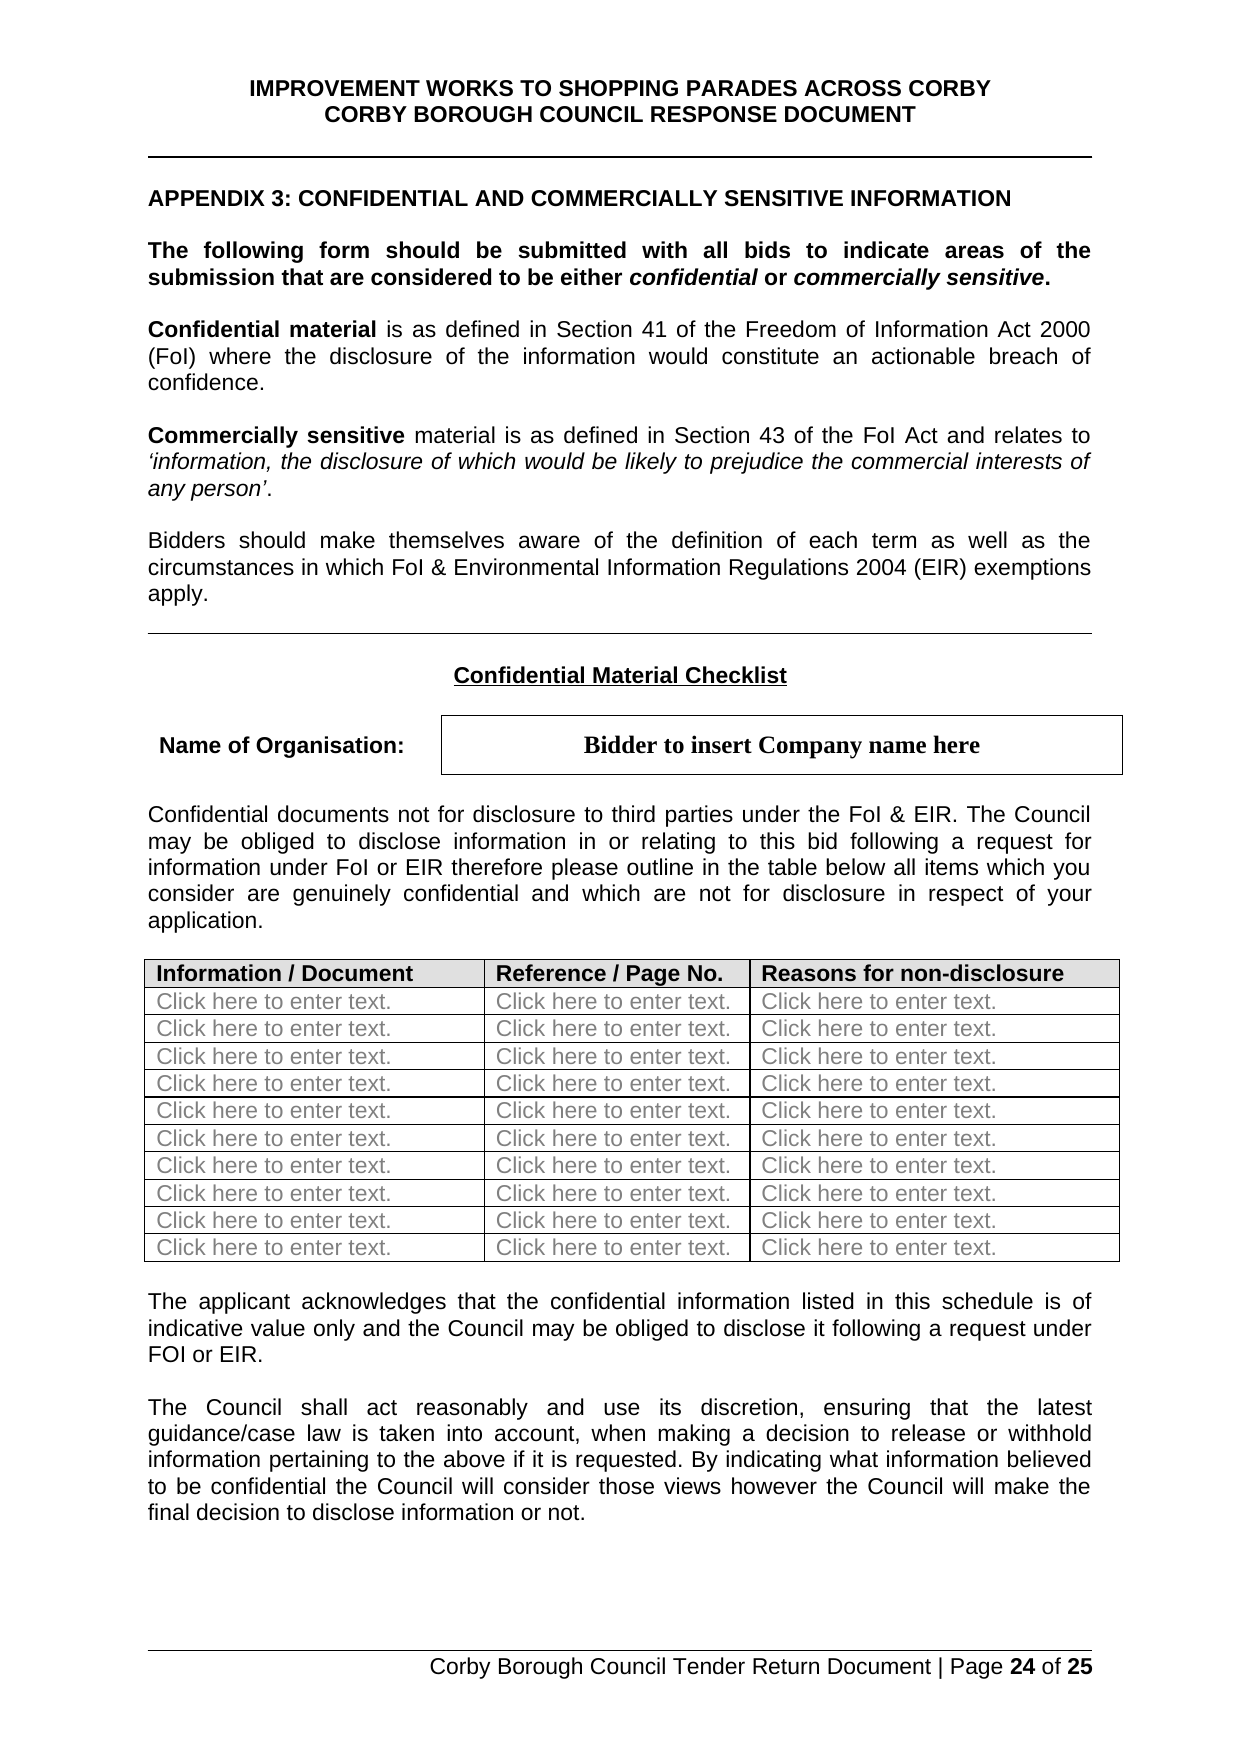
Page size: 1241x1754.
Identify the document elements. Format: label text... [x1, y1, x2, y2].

table_cell [751, 1070, 1119, 1096]
table_cell [145, 988, 484, 1014]
table_cell [751, 1180, 1119, 1206]
text Bidders should make themselves aware of the definition of each term as well as the circumstances in which FoI & Environmental Information Regulations 2004 (EIR) exemptions apply. [148, 527, 1092, 606]
table_cell [485, 1015, 749, 1042]
table_header Name of Organisation: [148, 715, 441, 774]
text The applicant acknowledges that the confidential information listed in this schedule is of indicative value only and the Council may be obliged to disclose it following a request under FOI or EIR. [148, 1288, 1092, 1367]
table_cell [485, 1098, 749, 1124]
table_header Information / Document [145, 960, 484, 987]
text The Council shall act reasonably and use its discretion, ensuring that the latest guidance/case law is taken into account, when making a decision to release or withhold information pertaining to the above if it is requested. By indicating what information believed to be confidential the Council will consider those views however the Council will make the final decision to disclose information or not. [148, 1393, 1092, 1525]
table_cell [485, 1043, 749, 1069]
table_cell [145, 1015, 484, 1042]
table_cell [485, 1234, 749, 1261]
text Confidential documents not for disclosure to third parties under the FoI & EIR. The Council may be obliged to disclose information in or relating to this bid following a request for information under FoI or EIR therefore please outline in the table below all items which you consider are genuinely confidential and which are not for disclosure in respect of your application. [148, 801, 1092, 933]
table_header [442, 716, 1122, 774]
table_header Reasons for non-disclosure [751, 960, 1119, 987]
table_cell [145, 1180, 484, 1206]
text Appendix 3: Confidential and Commercially Sensitive Information [148, 184, 1092, 211]
table_cell [145, 1125, 484, 1151]
table_header Reference / Page No. [485, 960, 749, 987]
table_cell [145, 1098, 484, 1124]
table_cell [485, 1180, 749, 1206]
table_cell [145, 1070, 484, 1096]
table_cell [751, 988, 1119, 1014]
table_cell [145, 1234, 484, 1261]
text Confidential Material Checklist [148, 662, 1092, 688]
table_cell [751, 1043, 1119, 1069]
table_cell [145, 1207, 484, 1233]
table_cell [145, 1043, 484, 1069]
table_cell [751, 1125, 1119, 1151]
table_cell [751, 1207, 1119, 1233]
table_cell [485, 1125, 749, 1151]
table_cell [485, 988, 749, 1014]
text Confidential material is as defined in Section 41 of the Freedom of Information Act 2000 (FoI) where the disclosure of the information would constitute an actionable breach of confidence. [148, 316, 1092, 395]
table_cell [145, 1152, 484, 1178]
text Commercially sensitive material is as defined in Section 43 of the FoI Act and relates to ‘information, the disclosure of which would be likely to prejudice the commercial interests of any person’. [148, 422, 1092, 501]
table_cell [751, 1152, 1119, 1178]
text The following form should be submitted with all bids to indicate areas of the submission that are considered to be either confidential or commercially sensitive. [148, 237, 1092, 290]
table_cell [751, 1098, 1119, 1124]
table_cell [751, 1234, 1119, 1261]
table_cell [485, 1207, 749, 1233]
table_cell [751, 1015, 1119, 1042]
table_cell [485, 1152, 749, 1178]
table_cell [485, 1070, 749, 1096]
